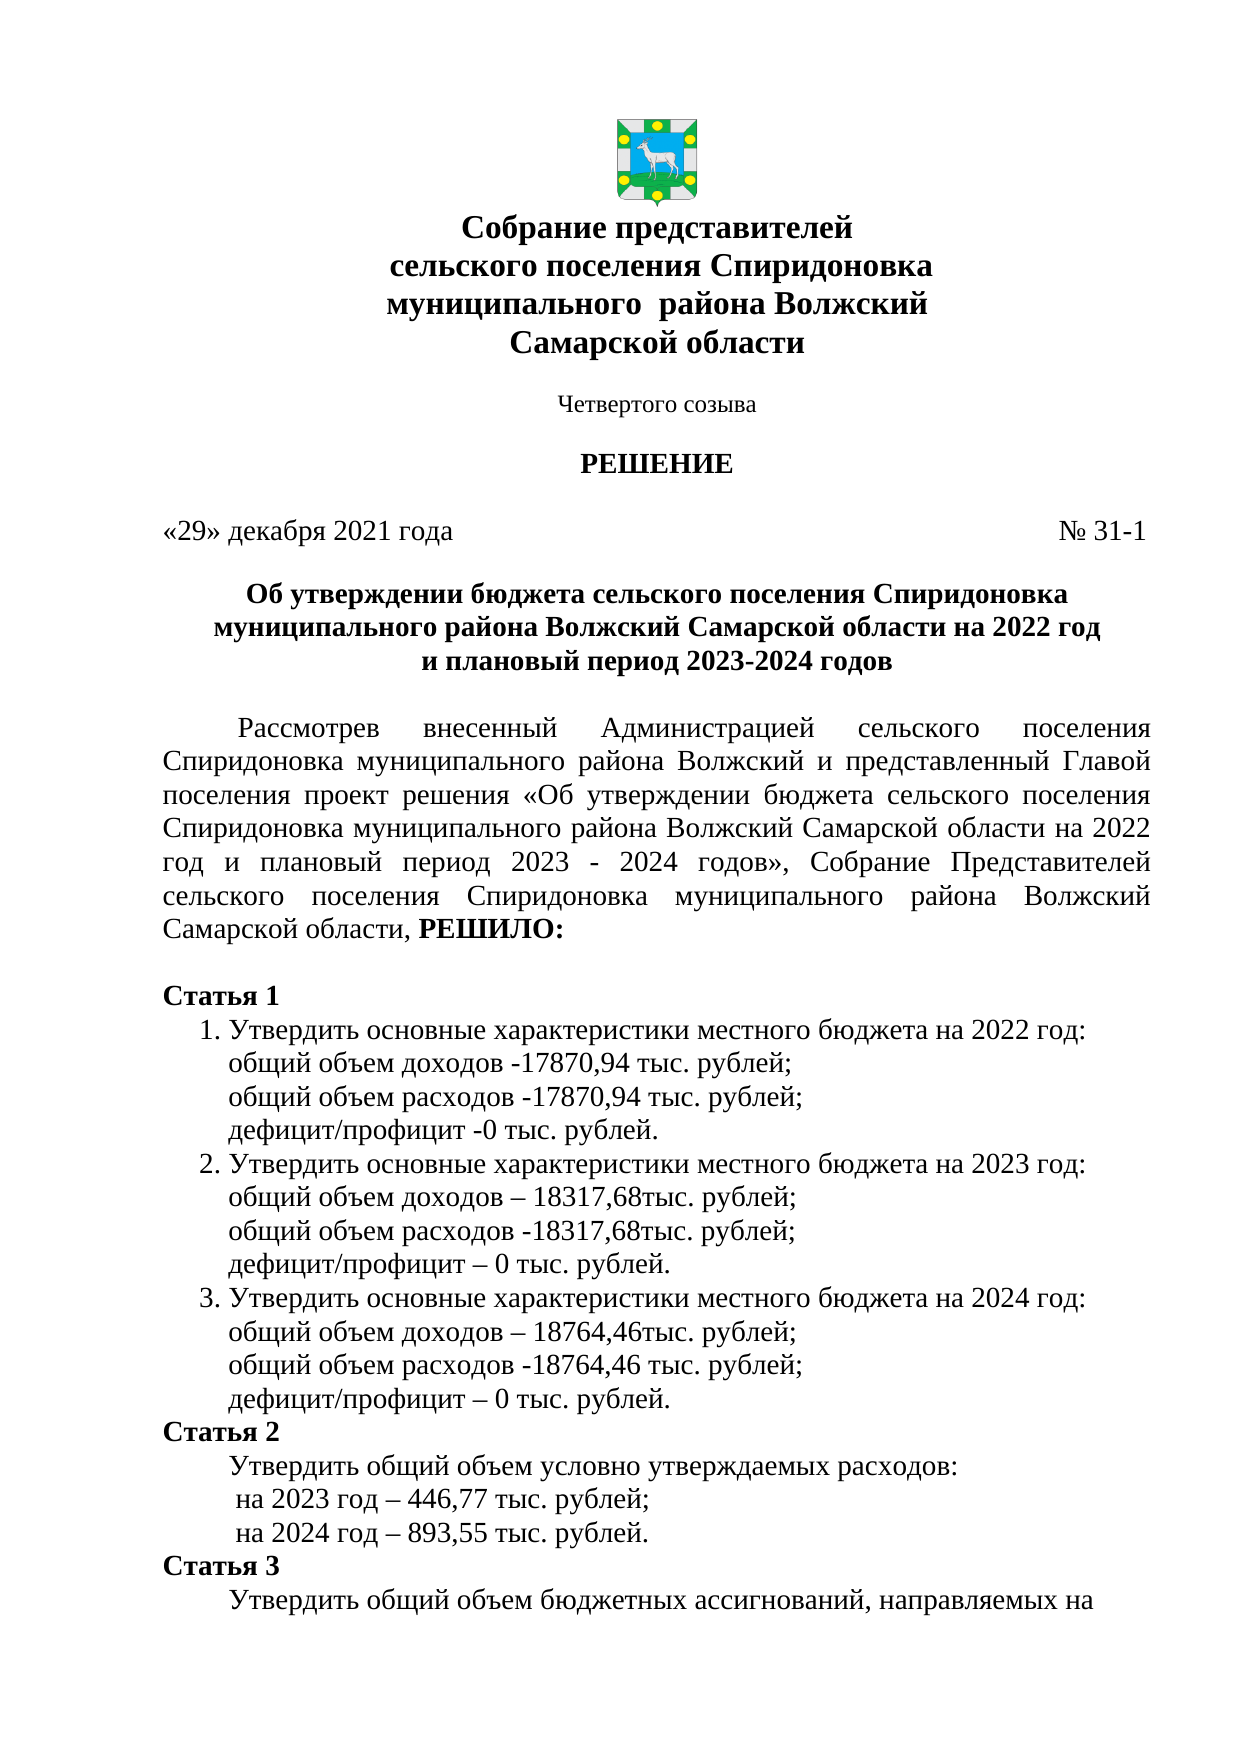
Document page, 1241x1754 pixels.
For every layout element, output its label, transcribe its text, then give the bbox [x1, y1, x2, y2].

text Четвертого созыва [162, 389, 1152, 418]
text Статья 1 [162, 978, 1152, 1012]
text общий объем расходов -18317,68тыс. рублей; [162, 1213, 1152, 1247]
text Статья 3 [162, 1548, 1152, 1582]
text на 2023 год – 446,77 тыс. рублей; [162, 1481, 1152, 1515]
text Самарской области [162, 322, 1152, 360]
text РЕШЕНИЕ [162, 446, 1152, 480]
text «29» декабря 2021 года № 31-1 [162, 513, 1152, 547]
text 1. Утвердить основные характеристики местного бюджета на 2022 год: [162, 1012, 1152, 1045]
text общий объем доходов – 18317,68тыс. рублей; [162, 1179, 1152, 1213]
text Рассмотрев внесенный Администрацией сельского поселения Спиридоновка муниципального района Волжский и представленный Главой поселения проект решения «Об утверждении бюджета сельского поселения Спиридоновка муниципального района Волжский Самарской области на 2022 год и плановый период 2023 - 2024 годов», Собрание Представителей сельского поселения Спиридоновка муниципального района Волжский Самарской области, РЕШИЛО: [162, 710, 1152, 945]
picture [616, 118, 698, 207]
text сельского поселения Спиридоновка [162, 245, 1152, 283]
text общий объем доходов – 18764,46тыс. рублей; [162, 1314, 1152, 1347]
text дефицит/профицит – 0 тыс. рублей. [162, 1381, 1152, 1414]
text 2. Утвердить основные характеристики местного бюджета на 2023 год: [162, 1146, 1152, 1179]
text дефицит/профицит – 0 тыс. рублей. [162, 1247, 1152, 1280]
text на 2024 год – 893,55 тыс. рублей. [162, 1515, 1152, 1548]
text 3. Утвердить основные характеристики местного бюджета на 2024 год: [162, 1280, 1152, 1314]
text Об утверждении бюджета сельского поселения Спиридоновка муниципального района Волжский Самарской области на 2022 год и плановый период 2023-2024 годов [162, 576, 1152, 676]
text общий объем доходов -17870,94 тыс. рублей; [162, 1045, 1152, 1079]
text Утвердить общий объем условно утверждаемых расходов: [162, 1448, 1152, 1481]
text Утвердить общий объем бюджетных ассигнований, направляемых на [162, 1582, 1152, 1616]
text общий объем расходов -17870,94 тыс. рублей; [162, 1079, 1152, 1112]
text Статья 2 [162, 1414, 1152, 1448]
text Собрание представителей [162, 207, 1152, 245]
text дефицит/профицит -0 тыс. рублей. [162, 1112, 1152, 1146]
text общий объем расходов -18764,46 тыс. рублей; [162, 1347, 1152, 1381]
text муниципального района Волжский [162, 283, 1152, 322]
